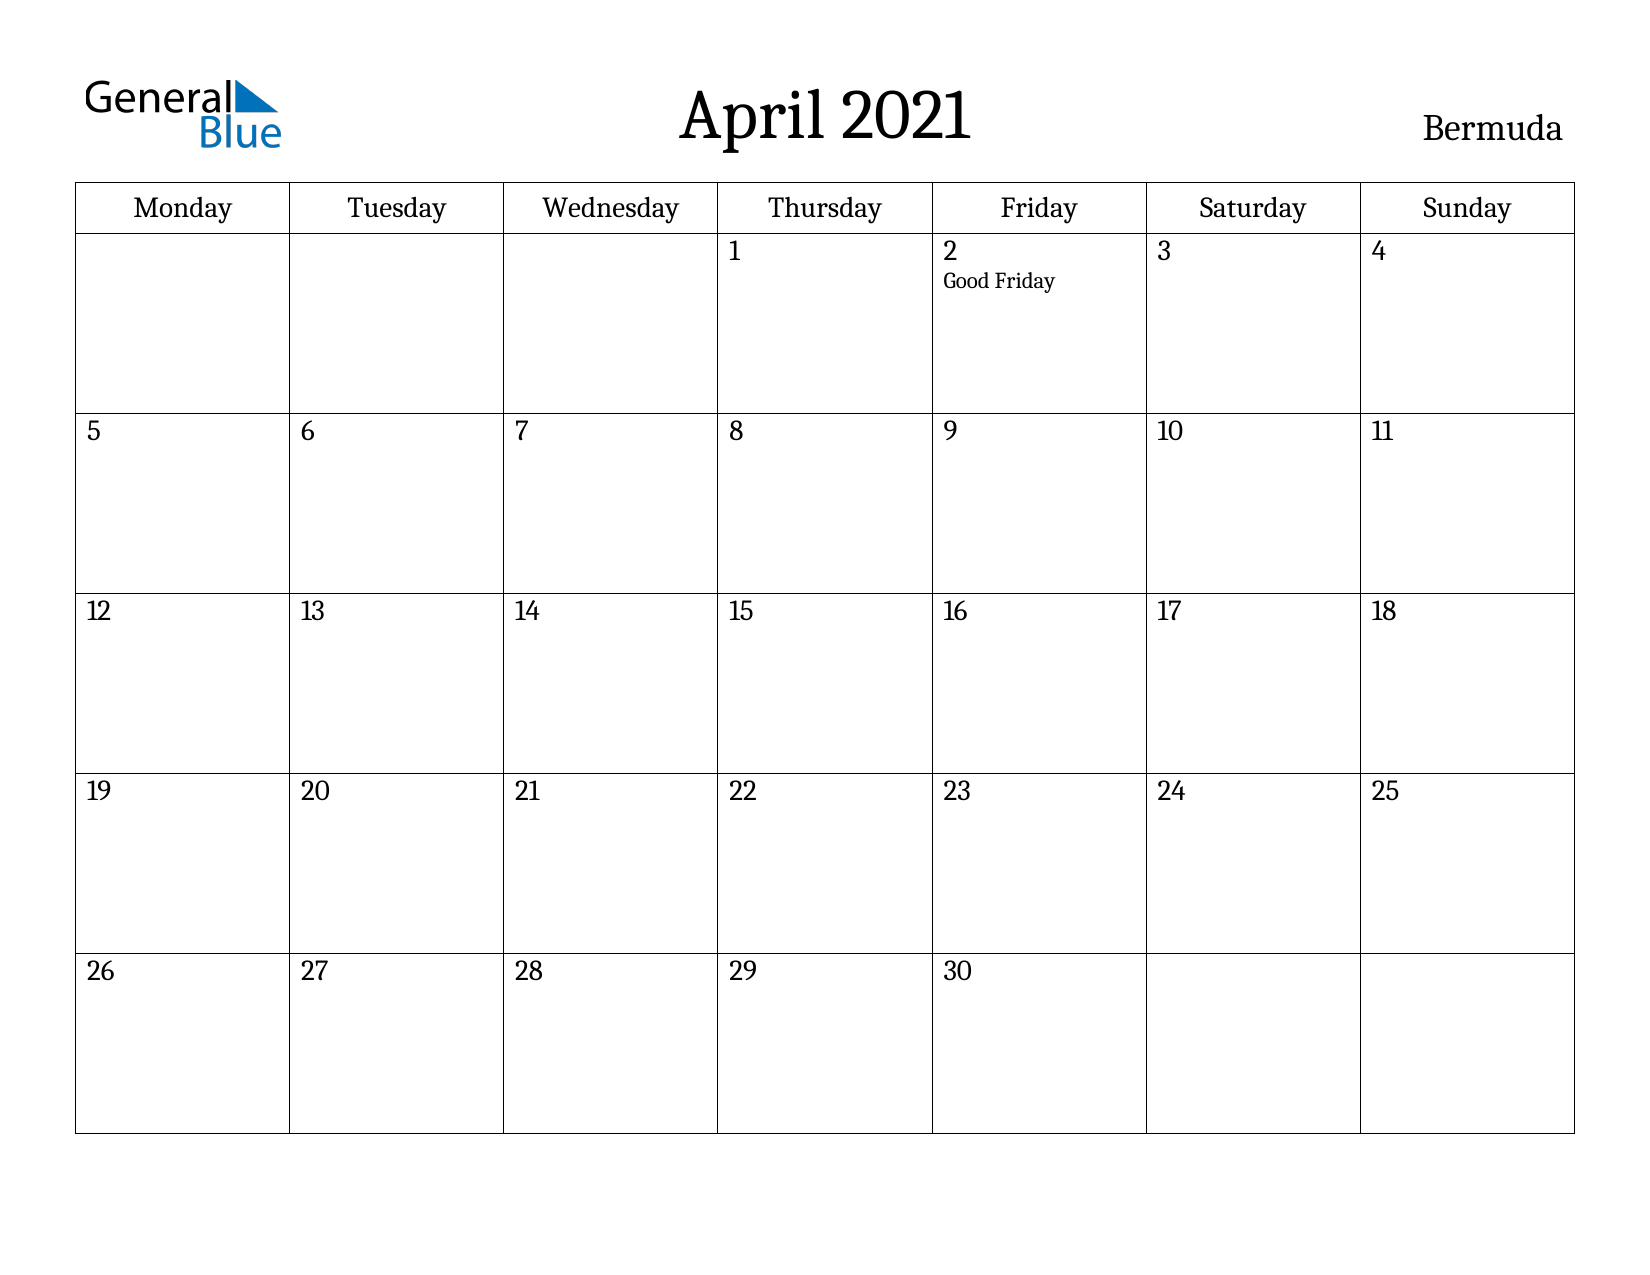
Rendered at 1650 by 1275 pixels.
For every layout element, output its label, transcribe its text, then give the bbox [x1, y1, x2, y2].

table_cell [504, 808, 717, 953]
table_cell [933, 627, 1146, 773]
table_cell [718, 808, 932, 953]
table_cell [76, 267, 289, 413]
table_cell 12 [76, 594, 289, 627]
table_cell [1361, 808, 1574, 953]
table_cell 16 [933, 594, 1146, 627]
table_cell 18 [1361, 594, 1574, 627]
table_cell 17 [1147, 594, 1360, 627]
table_cell [718, 267, 932, 413]
table_cell 30 [933, 954, 1146, 987]
table_cell [76, 448, 289, 593]
table_cell 24 [1147, 774, 1360, 807]
table_cell 11 [1361, 414, 1574, 447]
table_cell 10 [1147, 414, 1360, 447]
table_cell [76, 627, 289, 773]
table_cell [933, 448, 1146, 593]
table_cell [1147, 808, 1360, 953]
table_cell [1147, 448, 1360, 593]
table_cell 26 [76, 954, 289, 987]
table_header Bermuda [1146, 75, 1574, 182]
table_cell [718, 627, 932, 773]
table_cell 22 [718, 774, 932, 807]
table_cell 29 [718, 954, 932, 987]
table_cell [504, 267, 717, 413]
table_cell [290, 627, 503, 773]
picture [86, 80, 281, 148]
table_cell Tuesday [290, 183, 503, 233]
table_cell [1147, 267, 1360, 413]
table_cell Wednesday [504, 183, 717, 233]
table_cell [1147, 988, 1360, 1133]
table_cell 7 [504, 414, 717, 447]
table_cell [504, 627, 717, 773]
table_cell [718, 988, 932, 1133]
table_cell [504, 234, 717, 267]
table_cell [290, 234, 503, 267]
table_cell 4 [1361, 234, 1574, 267]
table_cell 28 [504, 954, 717, 987]
table_cell Thursday [718, 183, 932, 233]
table_cell 27 [290, 954, 503, 987]
table_cell [1361, 988, 1574, 1133]
table_cell Monday [76, 183, 289, 233]
table_cell [933, 988, 1146, 1133]
table_cell [290, 808, 503, 953]
table_cell 6 [290, 414, 503, 447]
table_cell [76, 234, 289, 267]
table_cell 20 [290, 774, 503, 807]
table_cell 1 [718, 234, 932, 267]
table_cell Saturday [1147, 183, 1360, 233]
table_cell 2 [933, 234, 1146, 267]
table_cell [504, 988, 717, 1133]
table_cell [76, 988, 289, 1133]
table_cell 15 [718, 594, 932, 627]
table_cell Friday [933, 183, 1146, 233]
table_cell [1147, 954, 1360, 987]
table_cell [76, 808, 289, 953]
table_cell 8 [718, 414, 932, 447]
table_header April 2021 [504, 75, 1146, 182]
table_cell 9 [933, 414, 1146, 447]
table_cell [1361, 954, 1574, 987]
table_cell [290, 988, 503, 1133]
table_cell [1361, 448, 1574, 593]
table_cell 19 [76, 774, 289, 807]
table_cell [1147, 627, 1360, 773]
table_cell 21 [504, 774, 717, 807]
table_cell [504, 448, 717, 593]
table_cell 25 [1361, 774, 1574, 807]
table_cell [933, 808, 1146, 953]
table_cell 13 [290, 594, 503, 627]
table_cell [290, 448, 503, 593]
table_cell [1361, 627, 1574, 773]
table_cell 5 [76, 414, 289, 447]
table_cell 23 [933, 774, 1146, 807]
table_cell [1361, 267, 1574, 413]
table_cell [290, 267, 503, 413]
table_cell [718, 448, 932, 593]
table_cell Good Friday [933, 267, 1146, 413]
table_cell 14 [504, 594, 717, 627]
table_header [76, 75, 503, 182]
table_cell Sunday [1361, 183, 1574, 233]
table_cell 3 [1147, 234, 1360, 267]
